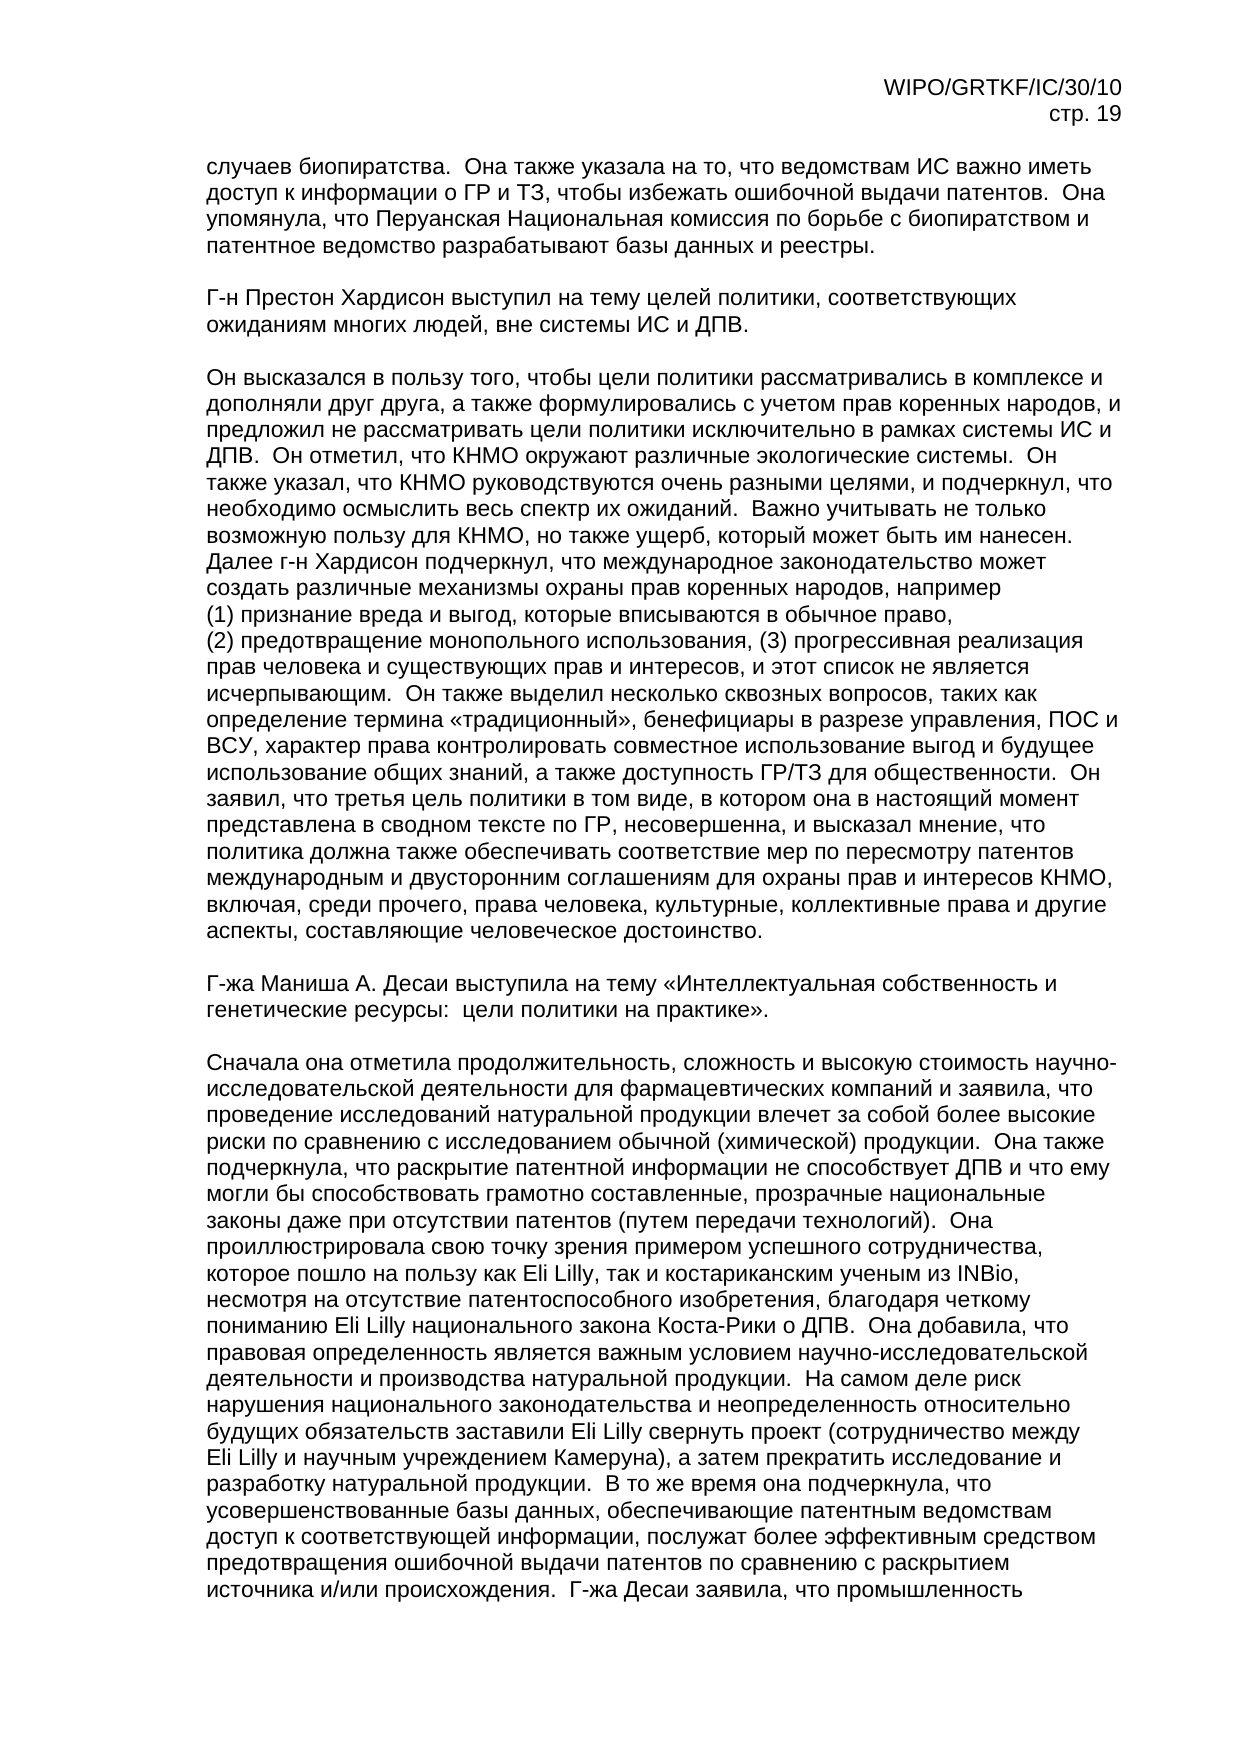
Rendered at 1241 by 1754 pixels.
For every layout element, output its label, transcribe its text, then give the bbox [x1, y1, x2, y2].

list Он высказался в пользу того, чтобы цели политики рассматривались в комплексе и дополняли друг друга, а также формулировались с учетом прав коренных народов, и предложил не рассматривать цели политики исключительно в рамках системы ИС и ДПВ. Он отметил, что КНМО окружают различные экологические системы. Он также указал, что КНМО руководствуются очень разными целями, и подчеркнул, что необходимо осмыслить весь спектр их ожиданий. Важно учитывать не только возможную пользу для КНМО, но также ущерб, который может быть им нанесен. Далее г-н Хардисон подчеркнул, что международное законодательство может создать различные механизмы охраны прав коренных народов, например (1) признание вреда и выгод, которые вписываются в обычное право, (2) предотвращение монопольного использования, (3) прогрессивная реализация прав человека и существующих прав и интересов, и этот список не является исчерпывающим. Он также выделил несколько сквозных вопросов, таких как определение термина «традиционный», бенефициары в разрезе управления, ПОС и ВСУ, характер права контролировать совместное использование выгод и будущее использование общих знаний, а также доступность ГР/ТЗ для общественности. Он заявил, что третья цель политики в том виде, в котором она в настоящий момент представлена в сводном тексте по ГР, несовершенна, и высказал мнение, что политика должна также обеспечивать соответствие мер по пересмотру патентов международным и двусторонним соглашениям для охраны прав и интересов КНМО, включая, среди прочего, права человека, культурные, коллективные права и другие аспекты, составляющие человеческое достоинство. [206, 363, 1122, 943]
list Г-жа Маниша А. Десаи выступила на тему «Интеллектуальная собственность и генетические ресурсы: цели политики на практике». [206, 969, 1122, 1022]
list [206, 153, 1122, 258]
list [206, 1049, 1122, 1602]
list Г-н Престон Хардисон выступил на тему целей политики, соответствующих ожиданиям многих людей, вне системы ИС и ДПВ. [206, 284, 1122, 337]
